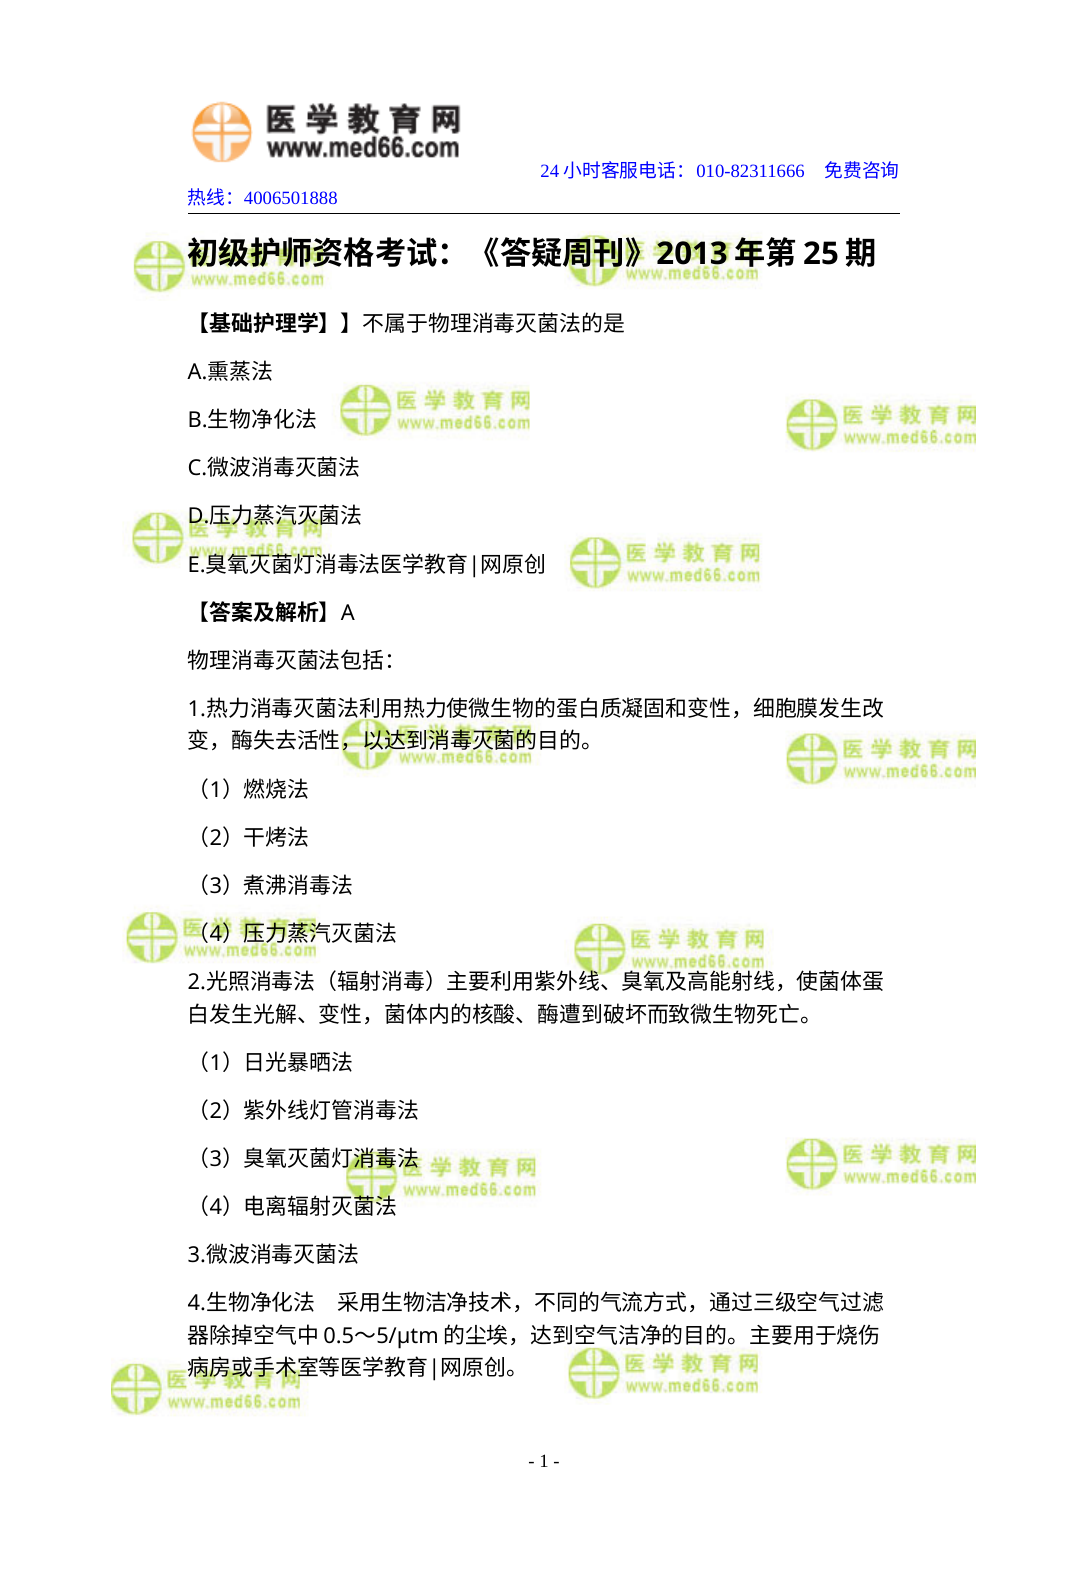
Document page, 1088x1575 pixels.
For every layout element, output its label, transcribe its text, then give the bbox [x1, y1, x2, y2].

text 物理消毒灭菌法包括： [187, 642, 900, 675]
text 2.光照消毒法（辐射消毒）主要利用紫外线、臭氧及高能射线，使菌体蛋白发生光解、变性，菌体内的核酸、酶遭到破坏而致微生物死亡。 [187, 964, 900, 1029]
text （4）压力蒸汽灭菌法 [187, 916, 900, 948]
text A.熏蒸法 [187, 354, 900, 386]
text C.微波消毒灭菌法 [187, 450, 900, 482]
text 【基础护理学】】不属于物理消毒灭菌法的是 [187, 306, 900, 338]
text 3.微波消毒灭菌法 [187, 1237, 900, 1269]
text B.生物净化法 [187, 402, 900, 434]
text （1）燃烧法 [187, 771, 900, 804]
text E.臭氧灭菌灯消毒法医学教育|网原创 [187, 546, 900, 579]
text （2）干烤法 [187, 819, 900, 852]
text D.压力蒸汽灭菌法 [187, 498, 900, 531]
text （3）臭氧灭菌灯消毒法 [187, 1141, 900, 1173]
picture [111, 208, 976, 1431]
text 4.生物净化法 采用生物洁净技术，不同的气流方式，通过三级空气过滤器除掉空气中0.5～5/μtm的尘埃，达到空气洁净的目的。主要用于烧伤病房或手术室等医学教育|网原创。 [187, 1285, 900, 1382]
text 初级护师资格考试：《答疑周刊》2013年第25期 [187, 218, 900, 283]
text 1.热力消毒灭菌法利用热力使微生物的蛋白质凝固和变性，细胞膜发生改变，酶失去活性，以达到消毒灭菌的目的。 [187, 691, 900, 756]
text （2）紫外线灯管消毒法 [187, 1092, 900, 1125]
text （3）煮沸消毒法 [187, 867, 900, 900]
picture [187, 88, 465, 178]
text 【答案及解析】A [187, 594, 900, 627]
text （4）电离辐射灭菌法 [187, 1189, 900, 1221]
text （1）日光暴晒法 [187, 1044, 900, 1077]
